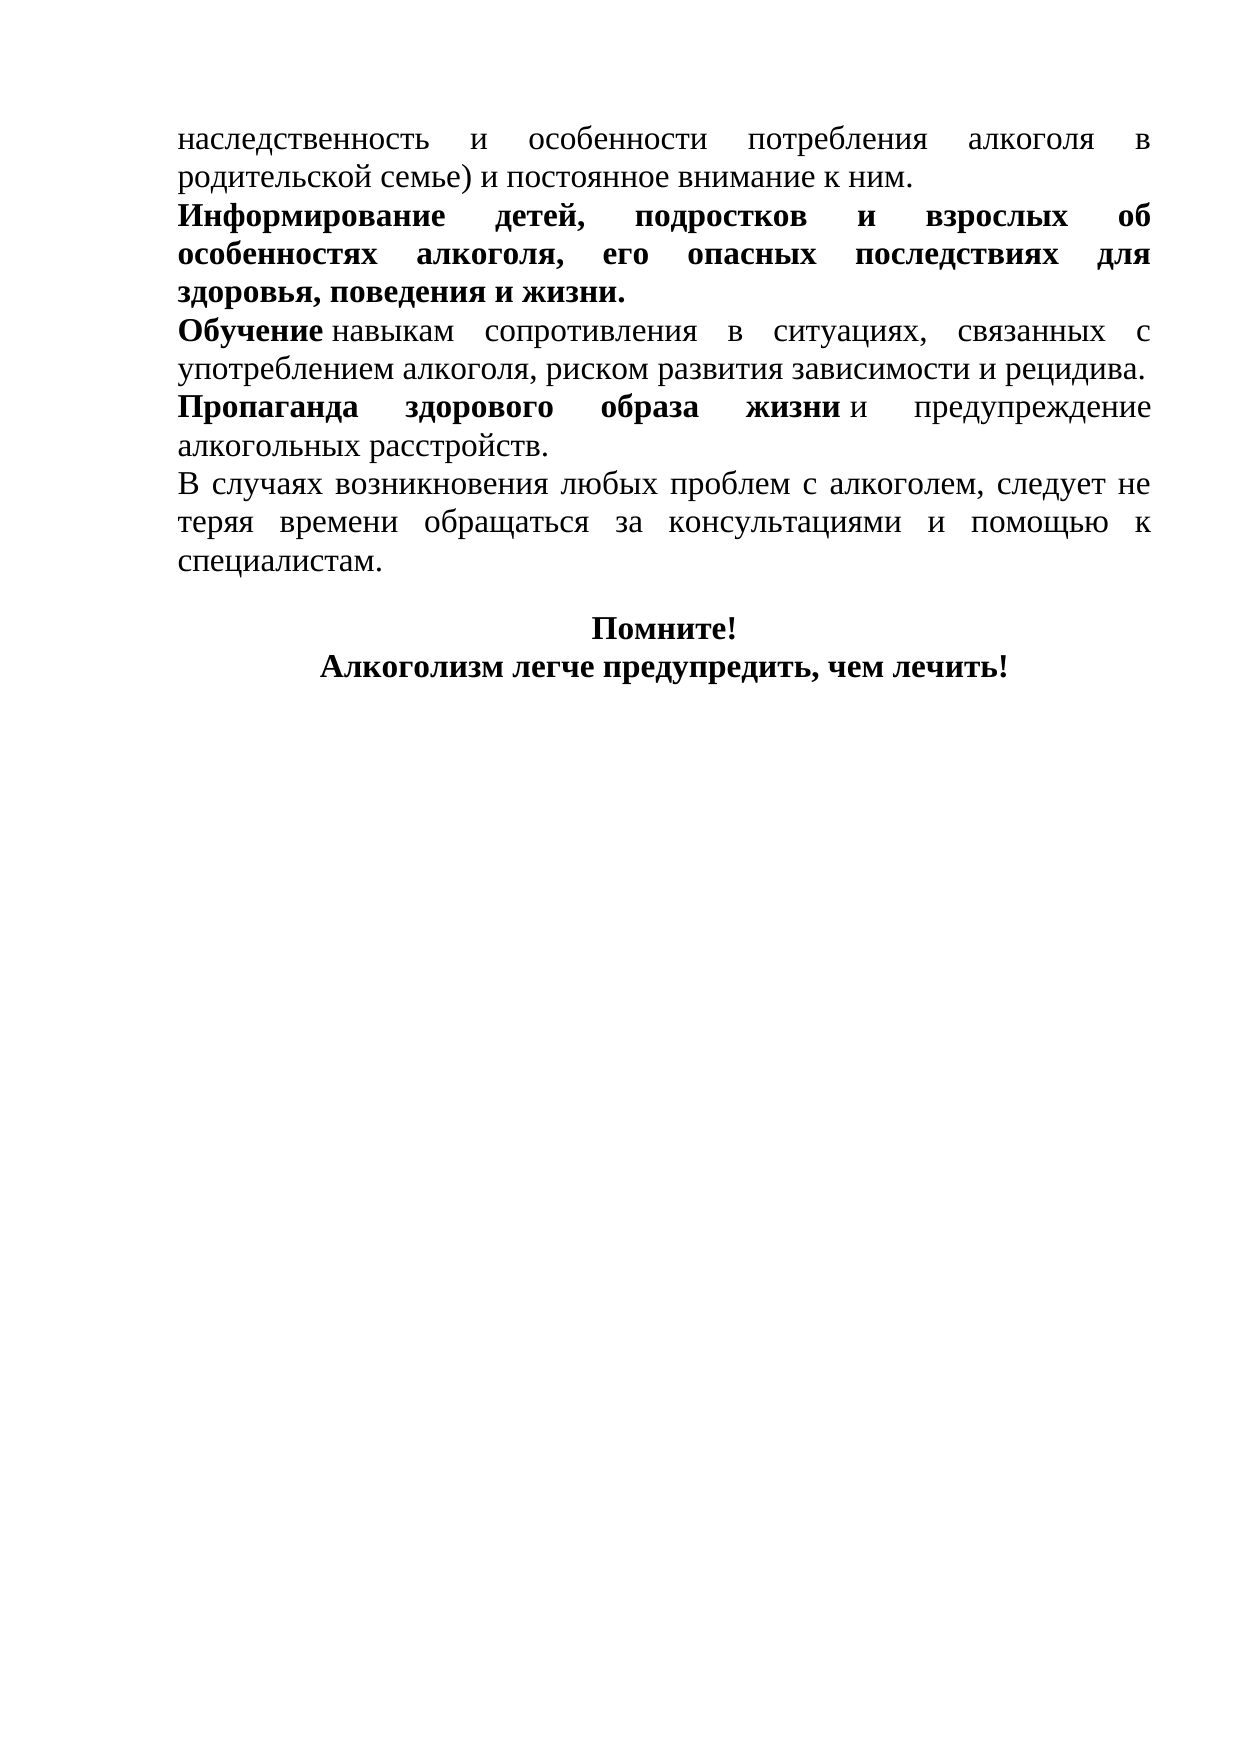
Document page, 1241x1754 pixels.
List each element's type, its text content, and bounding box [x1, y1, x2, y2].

text Пропаганда здорового образа жизни и предупреждение алкогольных расстройств. [177, 386, 1152, 463]
text В случаях возникновения любых проблем с алкоголем, следует не теряя времени обращаться за консультациями и помощью к специалистам. [177, 463, 1152, 578]
text Обучение навыкам сопротивления в ситуациях, связанных с употреблением алкоголя, риском развития зависимости и рецидива. [177, 310, 1152, 386]
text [177, 118, 1152, 195]
text Помните! [177, 608, 1152, 646]
text Информирование детей, подростков и взрослых об особенностях алкоголя, его опасных последствиях для здоровья, поведения и жизни. [177, 195, 1152, 310]
text Алкоголизм легче предупредить, чем лечить! [177, 646, 1152, 685]
